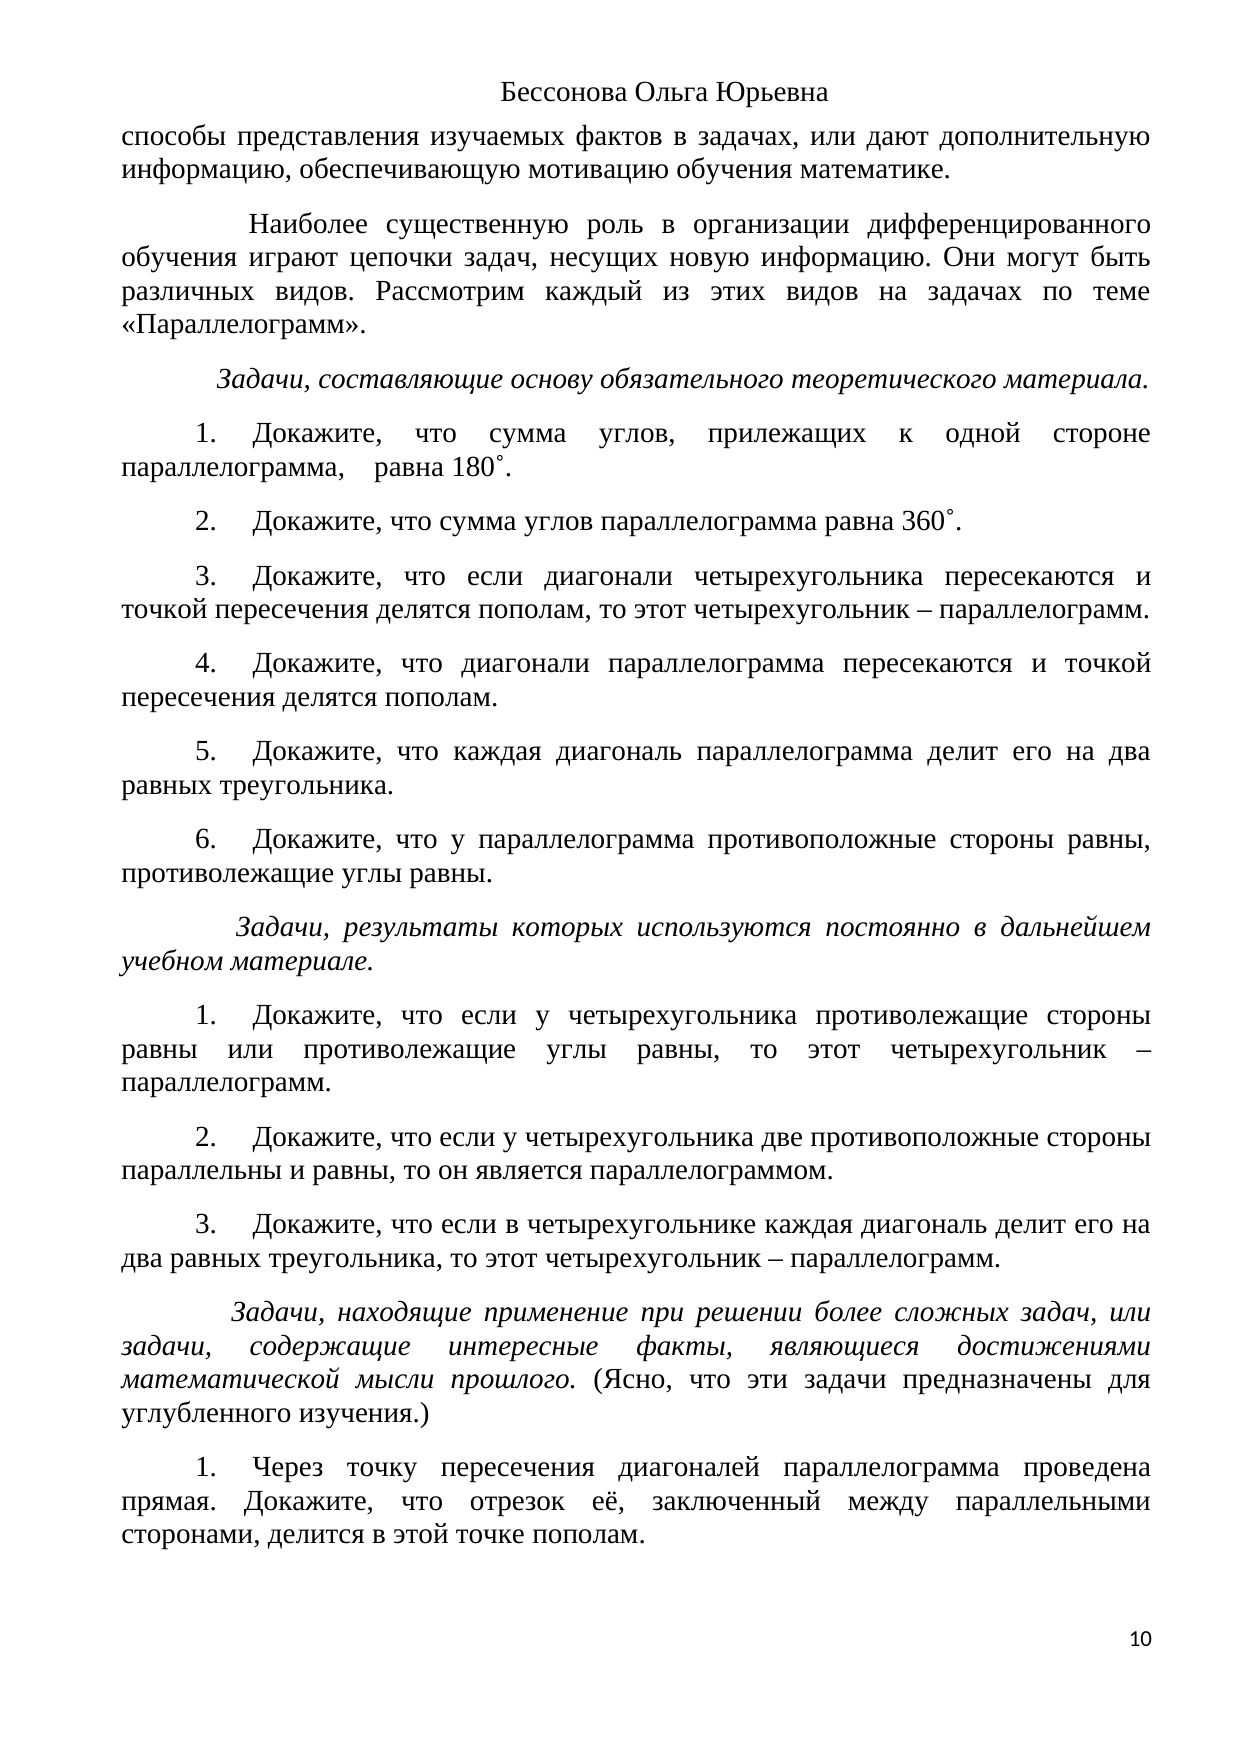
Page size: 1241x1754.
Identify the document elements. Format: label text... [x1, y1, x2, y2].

text Задачи, составляющие основу обязательного теоретического материала. [121, 361, 1152, 394]
text Наиболее существенную роль в организации дифференцированного обучения играют цепочки задач, несущих новую информацию. Они могут быть различных видов. Рассмотрим каждый из этих видов на задачах по теме «Параллелограмм». [121, 206, 1152, 340]
text Задачи, результаты которых используются постоянно в дальнейшем учебном материале. [121, 909, 1152, 976]
list Докажите, что если диагонали четырехугольника пересекаются и точкой пересечения делятся пополам, то этот четырехугольник – параллелограмм. [121, 558, 1152, 625]
list Докажите, что сумма углов параллелограмма равна 360˚. [121, 503, 1152, 537]
text Задачи, находящие применение при решении более сложных задач, или задачи, содержащие интересные факты, являющиеся достижениями математической мысли прошлого. (Ясно, что эти задачи предназначены для углубленного изучения.) [121, 1294, 1152, 1429]
list Докажите, что если у четырехугольника противолежащие стороны равны или противолежащие углы равны, то этот четырехугольник – параллелограмм. [121, 997, 1152, 1098]
list Докажите, что у параллелограмма противоположные стороны равны, противолежащие углы равны. [121, 821, 1152, 888]
list Докажите, что сумма углов, прилежащих к одной стороне параллелограмма, равна 180˚. [121, 415, 1152, 482]
list Докажите, что диагонали параллелограмма пересекаются и точкой пересечения делятся пополам. [121, 646, 1152, 713]
list Через точку пересечения диагоналей параллелограмма проведена прямая. Докажите, что отрезок её, заключенный между параллельными сторонами, делится в этой точке пополам. [121, 1449, 1152, 1550]
list Докажите, что если в четырехугольнике каждая диагональ делит его на два равных треугольника, то этот четырехугольник – параллелограмм. [121, 1207, 1152, 1274]
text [121, 118, 1152, 185]
list Докажите, что если у четырехугольника две противоположные стороны параллельны и равны, то он является параллелограммом. [121, 1119, 1152, 1186]
list Докажите, что каждая диагональ параллелограмма делит его на два равных треугольника. [121, 733, 1152, 801]
